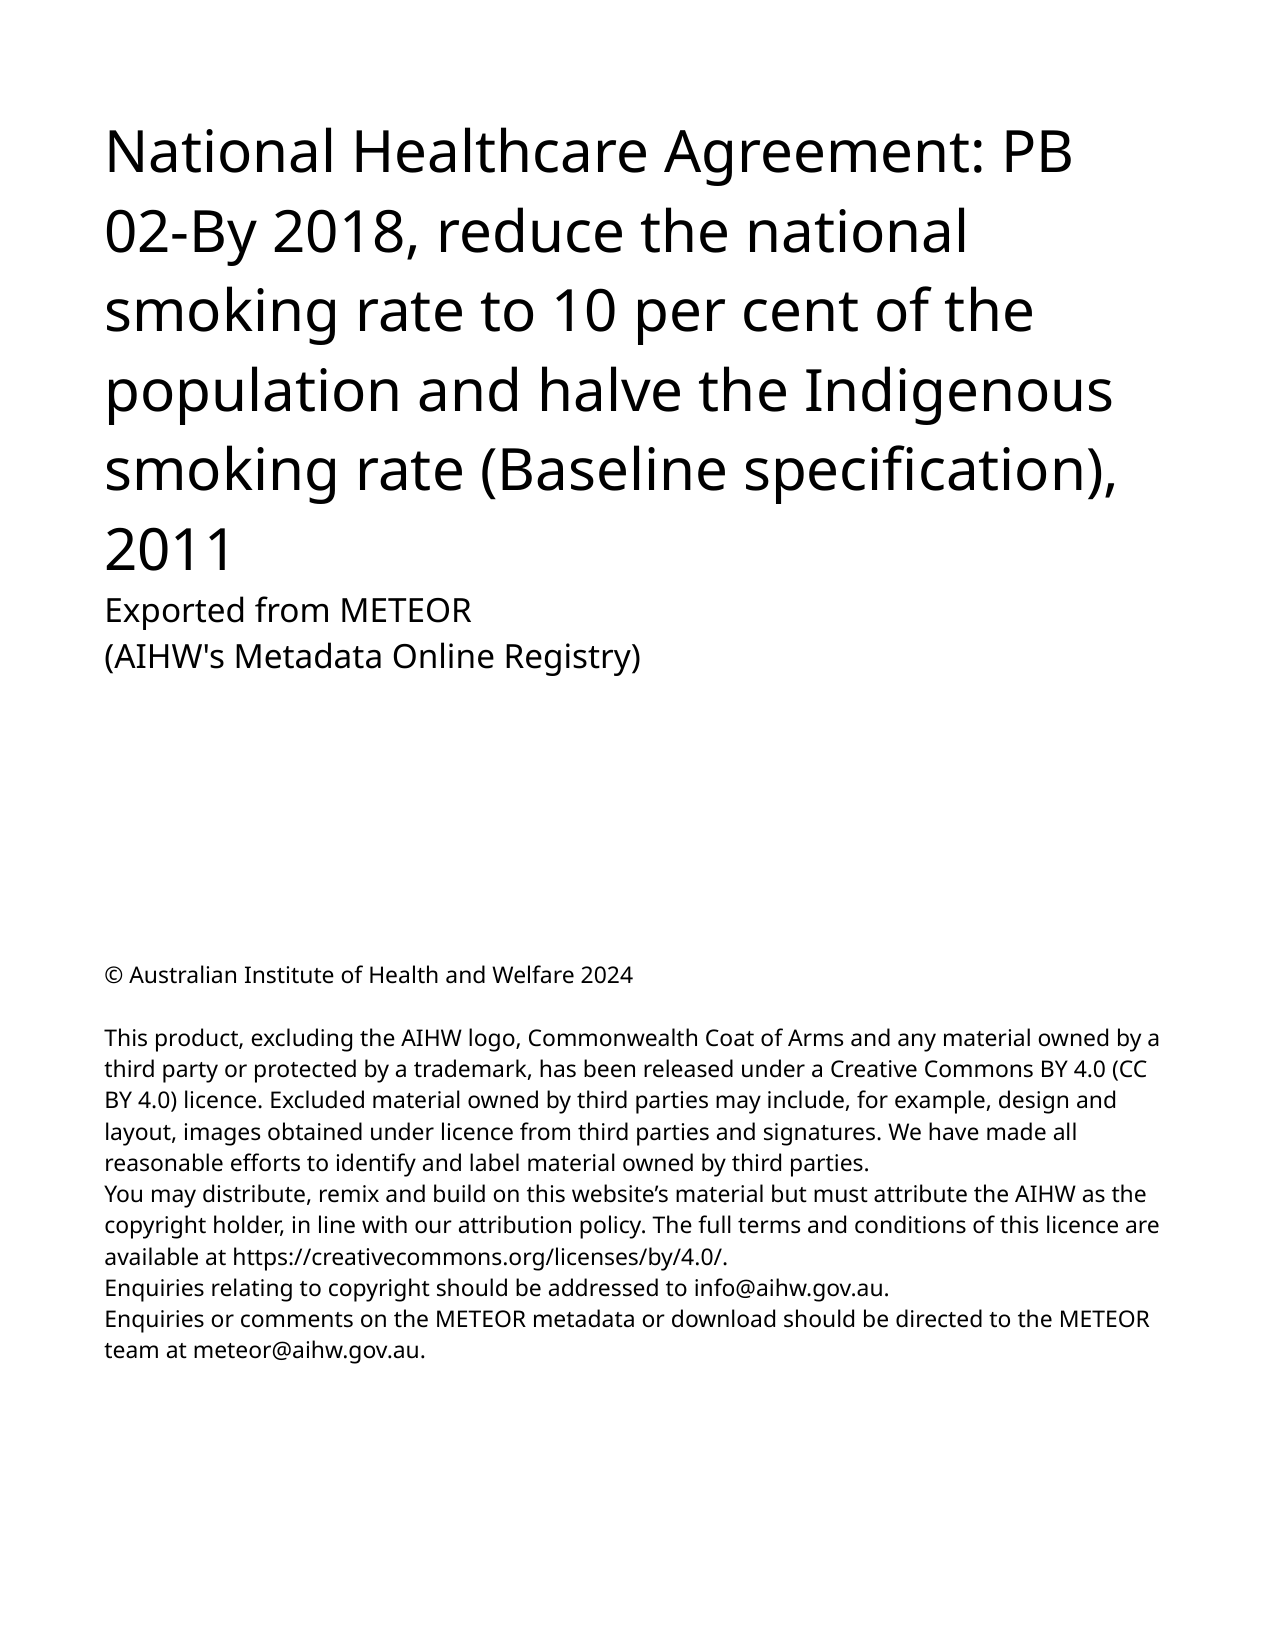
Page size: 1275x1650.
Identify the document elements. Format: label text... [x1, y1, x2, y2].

subtitle (AIHW's Metadata Online Registry) [104, 633, 1171, 678]
title National Healthcare Agreement: PB 02-By 2018, reduce the national smoking rate to 10 per cent of the population and halve the Indigenous smoking rate (Baseline specification), 2011 [104, 110, 1171, 587]
text You may distribute, remix and build on this website’s material but must attribute the AIHW as the copyright holder, in line with our attribution policy. The full terms and conditions of this licence are available at https://creativecommons.org/licenses/by/4.0/. [104, 1178, 1171, 1272]
text This product, excluding the AIHW logo, Commonwealth Coat of Arms and any material owned by a third party or protected by a trademark, has been released under a Creative Commons BY 4.0 (CC BY 4.0) licence. Excluded material owned by third parties may include, for example, design and layout, images obtained under licence from third parties and signatures. We have made all reasonable efforts to identify and label material owned by third parties. [104, 1022, 1171, 1178]
subtitle Exported from METEOR [104, 587, 1171, 633]
text Enquiries or comments on the METEOR metadata or download should be directed to the METEOR team at meteor@aihw.gov.au. [104, 1303, 1171, 1366]
text Enquiries relating to copyright should be addressed to info@aihw.gov.au. [104, 1272, 1171, 1303]
text © Australian Institute of Health and Welfare 2024 [104, 959, 1171, 991]
